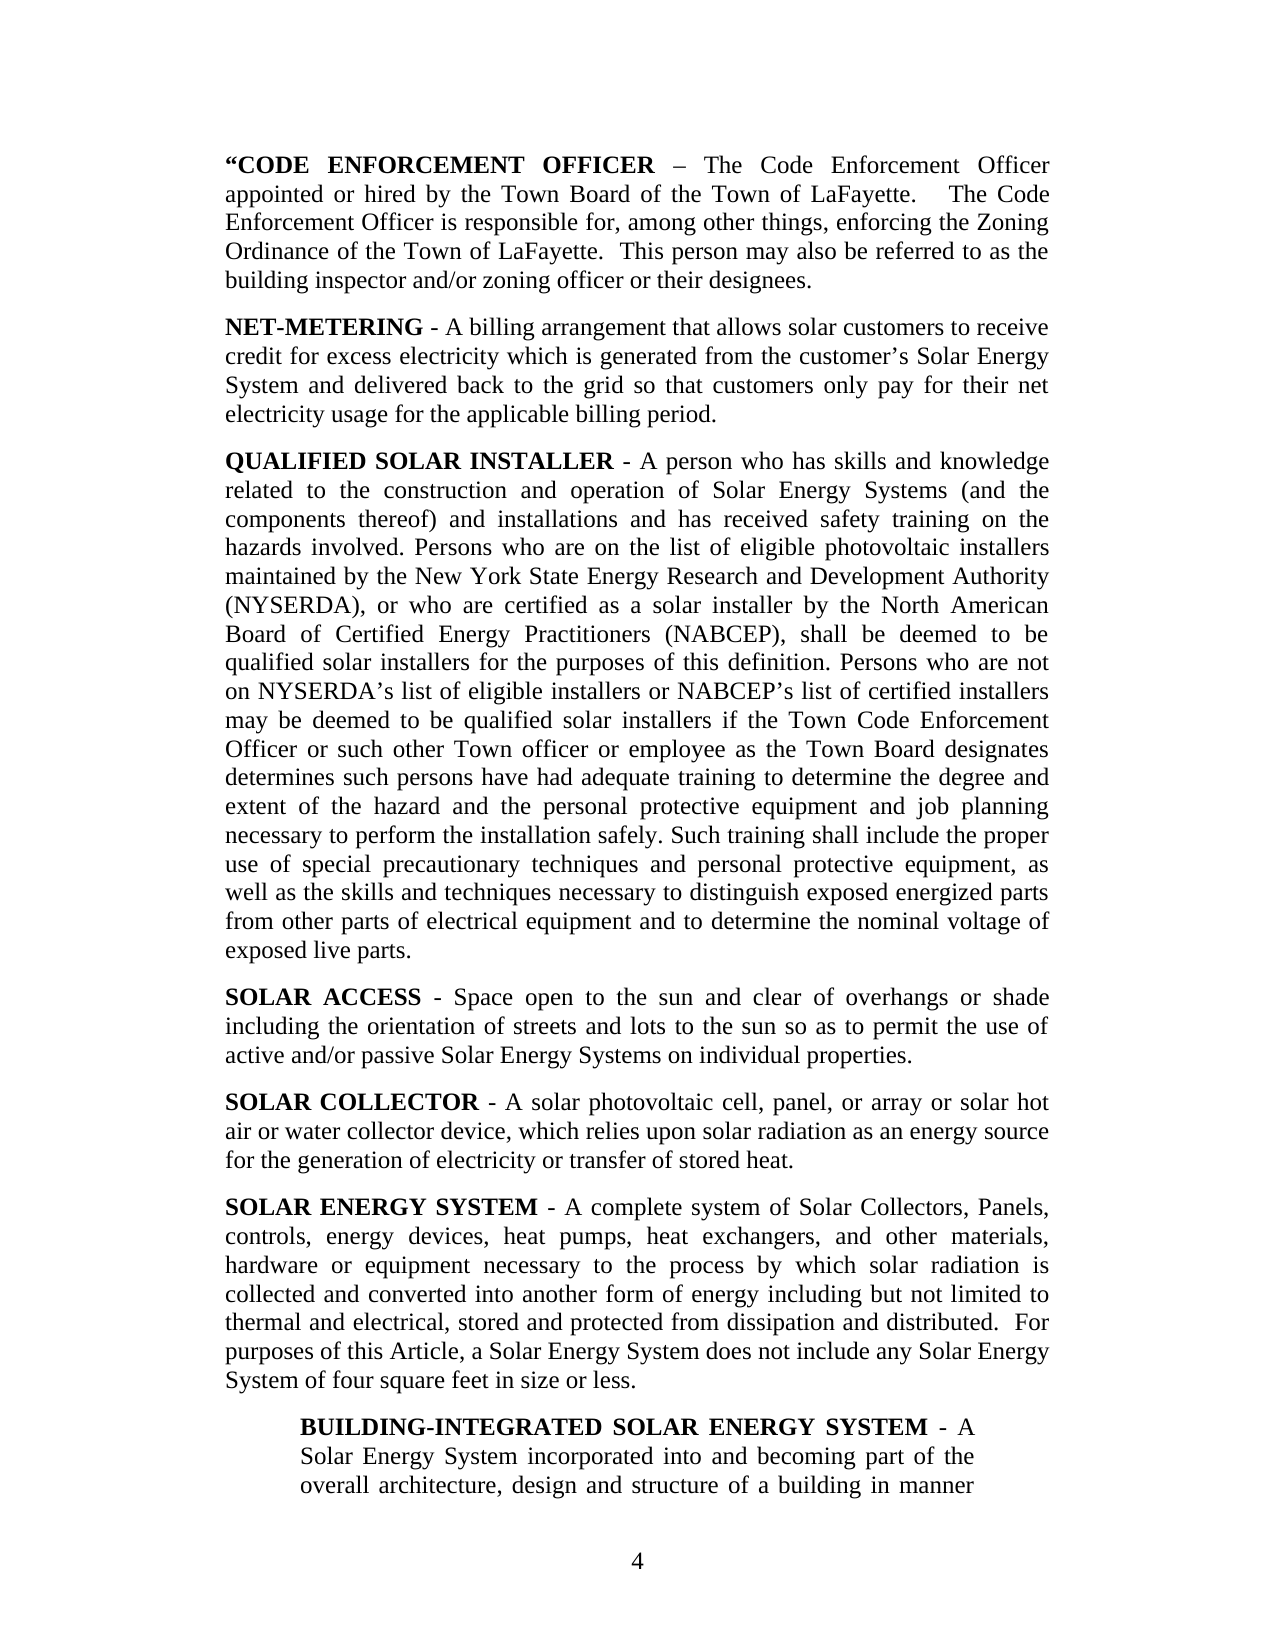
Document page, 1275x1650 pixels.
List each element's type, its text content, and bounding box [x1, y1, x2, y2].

text SOLAR COLLECTOR - A solar photovoltaic cell, panel, or array or solar hot air or water collector device, which relies upon solar radiation as an energy source for the generation of electricity or transfer of stored heat. [225, 1087, 1050, 1174]
text SOLAR ENERGY SYSTEM - A complete system of Solar Collectors, Panels, controls, energy devices, heat pumps, heat exchangers, and other materials, hardware or equipment necessary to the process by which solar radiation is collected and converted into another form of energy including but not limited to thermal and electrical, stored and protected from dissipation and distributed. For purposes of this Article, a Solar Energy System does not include any Solar Energy System of four square feet in size or less. [225, 1192, 1050, 1394]
text QUALIFIED SOLAR INSTALLER - A person who has skills and knowledge related to the construction and operation of Solar Energy Systems (and the components thereof) and installations and has received safety training on the hazards involved. Persons who are on the list of eligible photovoltaic installers maintained by the New York State Energy Research and Development Authority (NYSERDA), or who are certified as a solar installer by the North American Board of Certified Energy Practitioners (NABCEP), shall be deemed to be qualified solar installers for the purposes of this definition. Persons who are not on NYSERDA’s list of eligible installers or NABCEP’s list of certified installers may be deemed to be qualified solar installers if the Town Code Enforcement Officer or such other Town officer or employee as the Town Board designates determines such persons have had adequate training to determine the degree and extent of the hazard and the personal protective equipment and job planning necessary to perform the installation safely. Such training shall include the proper use of special precautionary techniques and personal protective equipment, as well as the skills and techniques necessary to distinguish exposed energized parts from other parts of electrical equipment and to determine the nominal voltage of exposed live parts. [225, 446, 1050, 964]
text “CODE ENFORCEMENT OFFICER – The Code Enforcement Officer appointed or hired by the Town Board of the Town of LaFayette. The Code Enforcement Officer is responsible for, among other things, enforcing the Zoning Ordinance of the Town of LaFayette. This person may also be referred to as the building inspector and/or zoning officer or their designees. [225, 150, 1050, 294]
text SOLAR ACCESS - Space open to the sun and clear of overhangs or shade including the orientation of streets and lots to the sun so as to permit the use of active and/or passive Solar Energy Systems on individual properties. [225, 982, 1050, 1069]
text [300, 1412, 975, 1499]
text NET-METERING - A billing arrangement that allows solar customers to receive credit for excess electricity which is generated from the customer’s Solar Energy System and delivered back to the grid so that customers only pay for their net electricity usage for the applicable billing period. [225, 312, 1050, 427]
